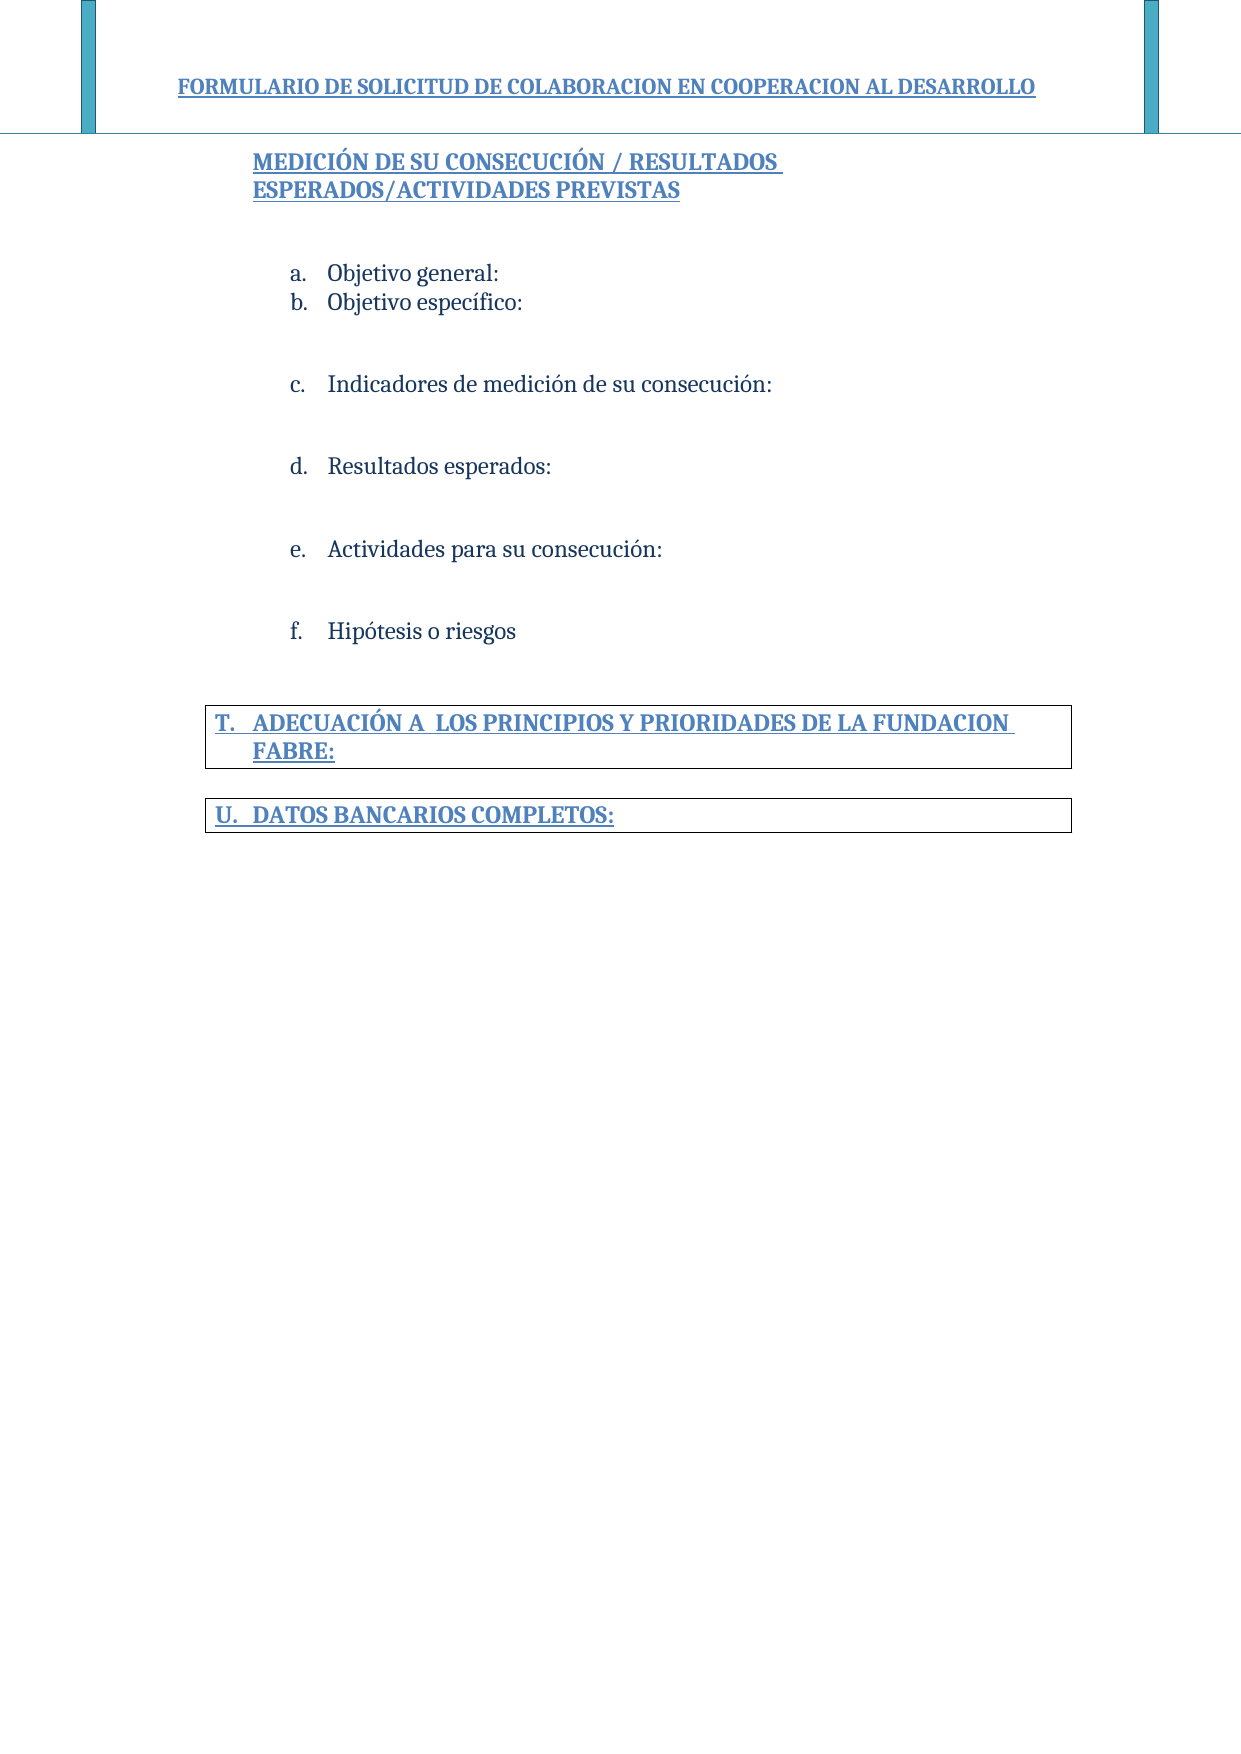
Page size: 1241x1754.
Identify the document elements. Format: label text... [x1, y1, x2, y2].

list Objetivo específico: [290, 288, 1063, 316]
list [215, 148, 1063, 205]
list Actividades para su consecución: [290, 535, 1063, 563]
list Indicadores de medición de su consecución: [290, 369, 1063, 398]
list Resultados esperados: [290, 452, 1063, 481]
list Hipótesis o riesgos [290, 617, 1063, 646]
list Objetivo general: [290, 259, 1063, 288]
list ADECUACIÓN A LOS PRINCIPIOS Y PRIORIDADES DE LA FUNDACION FABRE: [206, 706, 1071, 768]
list Datos bancarios COMPLETOS: [206, 799, 1071, 832]
